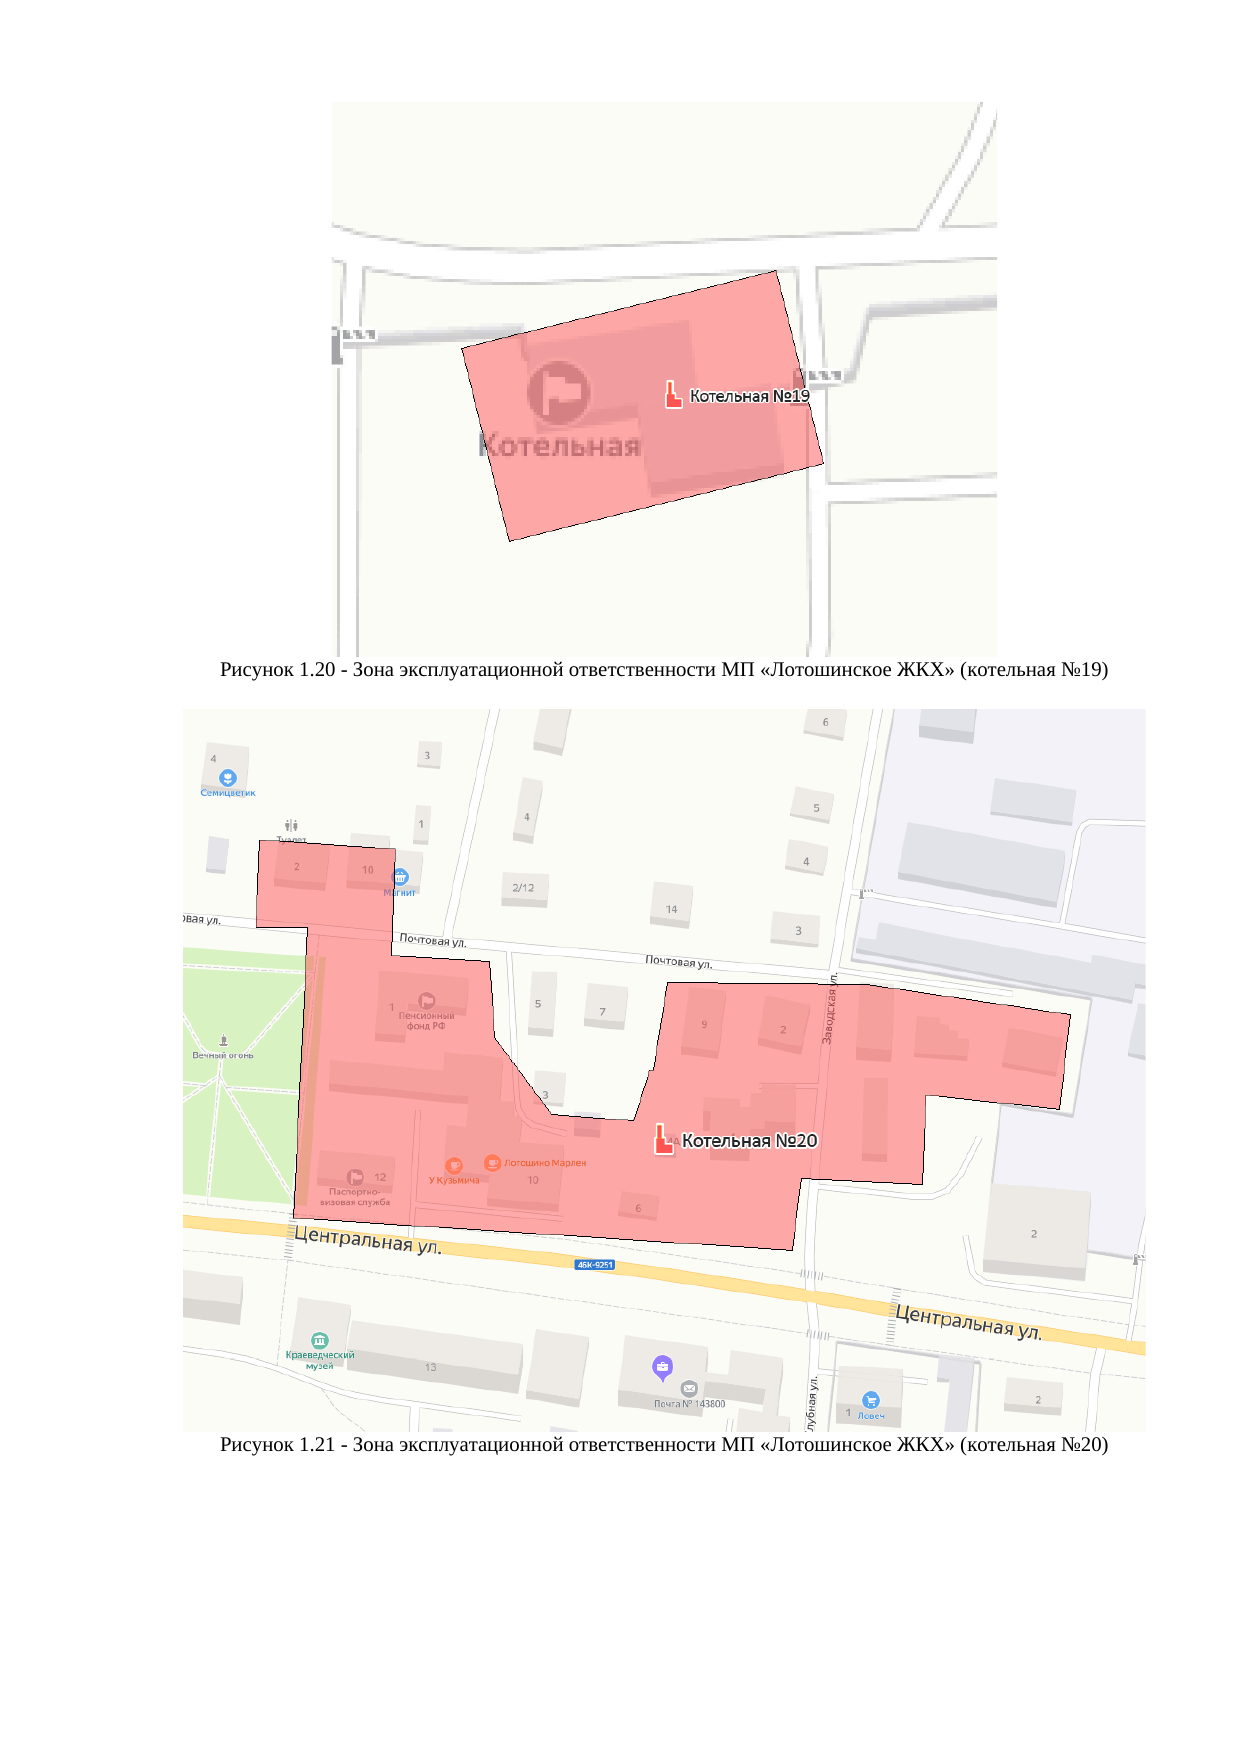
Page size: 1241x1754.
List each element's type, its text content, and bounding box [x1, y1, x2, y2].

picture [183, 709, 1146, 1432]
text Рисунок 1.20 - Зона эксплуатационной ответственности МП «Лотошинское ЖКХ» (котельная №19) [177, 657, 1152, 681]
text Рисунок 1.21 - Зона эксплуатационной ответственности МП «Лотошинское ЖКХ» (котельная №20) [177, 1432, 1152, 1456]
picture [331, 102, 998, 657]
